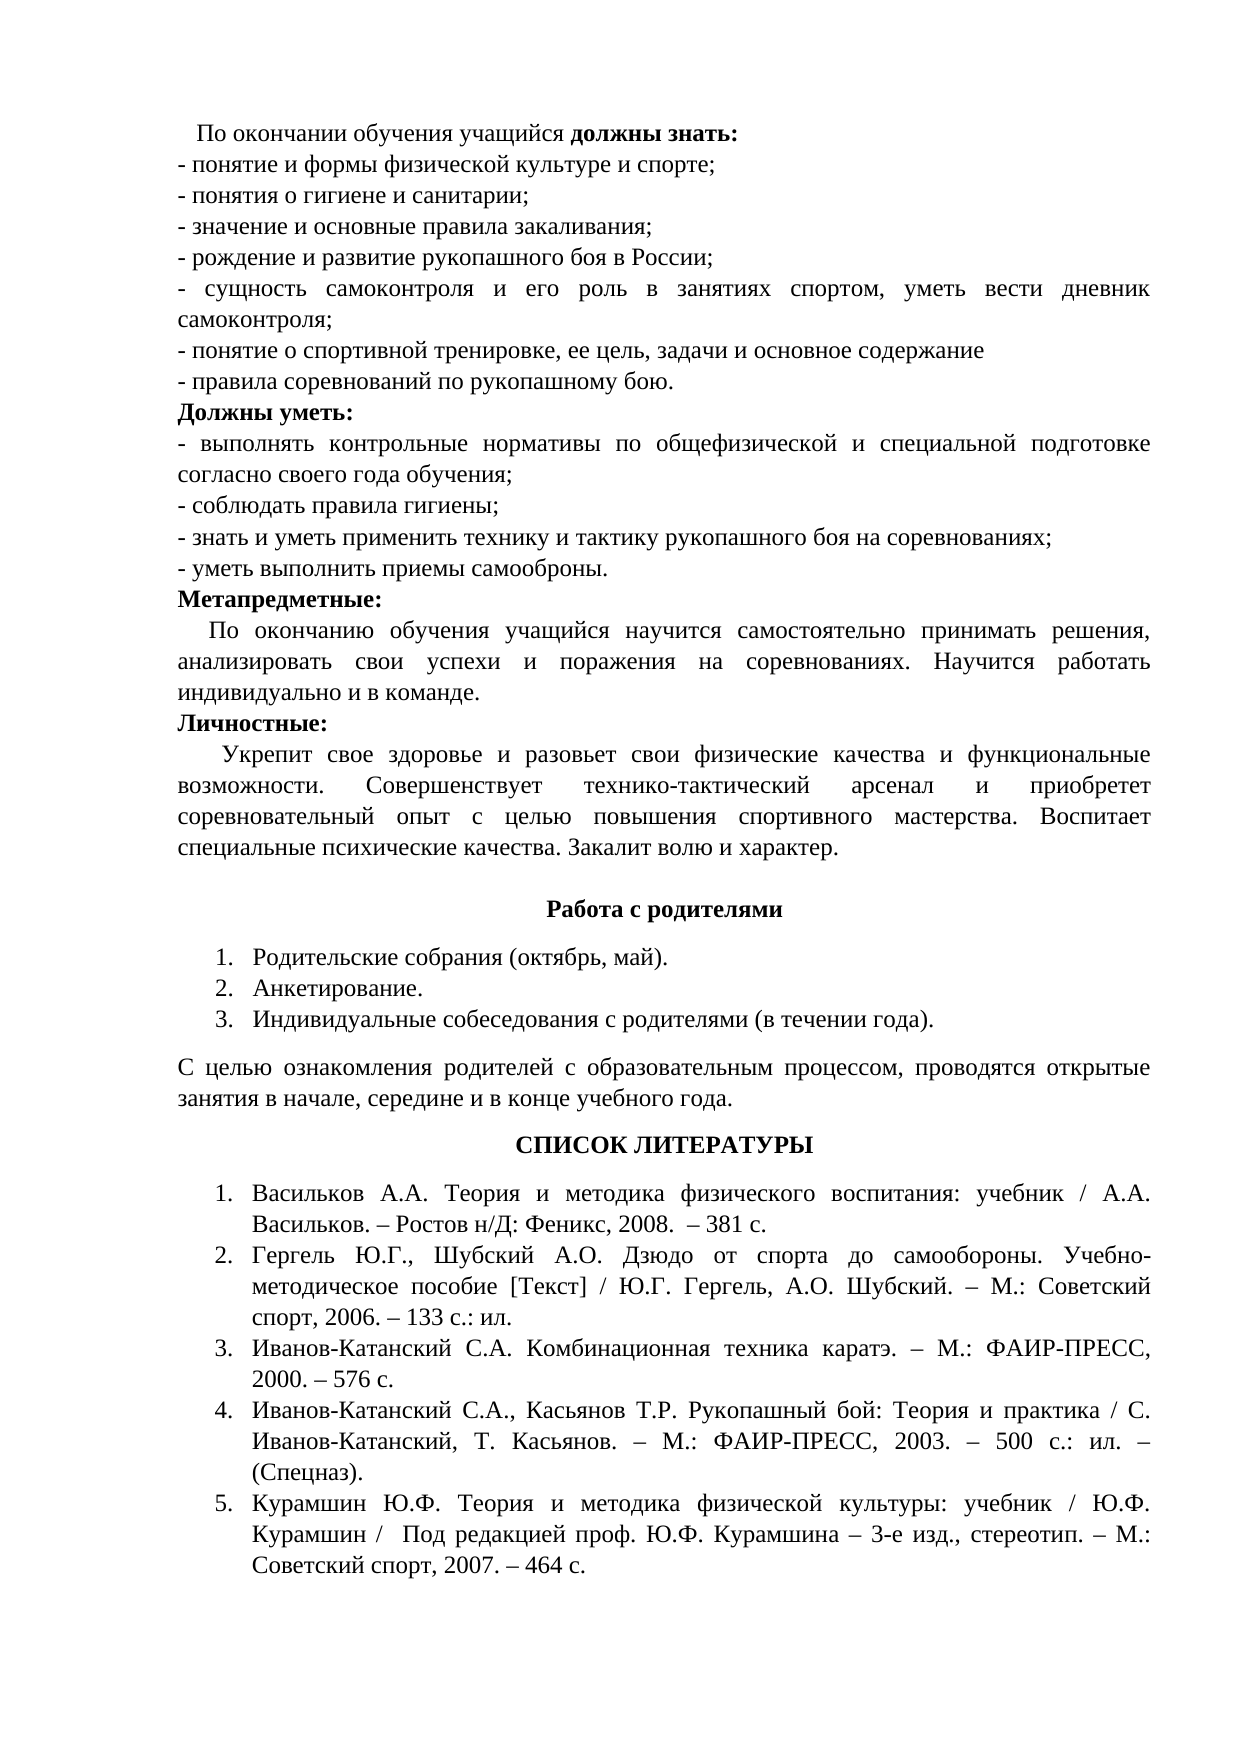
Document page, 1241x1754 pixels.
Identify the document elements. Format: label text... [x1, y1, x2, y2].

list Гергель Ю.Г., Шубский А.О. Дзюдо от спорта до самообороны. Учебно-методическое пособие [Текст] / Ю.Г. Гергель, А.О. Шубский. – М.: Советский спорт, 2006. – 133 с.: ил. [214, 1240, 1152, 1331]
text Личностные: [177, 708, 1152, 737]
text - значение и основные правила закаливания; [177, 211, 1152, 240]
text - уметь выполнить приемы самооброны. [177, 553, 1152, 581]
text СПИСОК ЛИТЕРАТУРЫ [177, 1130, 1152, 1159]
list Индивидуальные собеседования с родителями (в течении года). [215, 1004, 1152, 1033]
list Иванов-Катанский С.А. Комбинационная техника каратэ. – М.: ФАИР-ПРЕСС, 2000. – 576 с. [214, 1333, 1152, 1393]
list Васильков А.А. Теория и методика физического воспитания: учебник / А.А. Васильков. – Ростов н/Д: Феникс, 2008. – 381 с. [214, 1178, 1152, 1238]
text - соблюдать правила гигиены; [177, 491, 1152, 519]
list Родительские собрания (октябрь, май). [215, 942, 1152, 971]
text Метапредметные: [177, 584, 1152, 612]
list Анкетирование. [215, 973, 1152, 1002]
text - понятие и формы физической культуре и спорте; [177, 149, 1152, 178]
text - правила соревнований по рукопашному бою. [177, 366, 1152, 395]
text - сущность самоконтроля и его роль в занятиях спортом, уметь вести дневник самоконтроля; [177, 273, 1152, 333]
text С целью ознакомления родителей с образовательным процессом, проводятся открытые занятия в начале, середине и в конце учебного года. [177, 1052, 1152, 1111]
text - понятия о гигиене и санитарии; [177, 180, 1152, 209]
text По окончанию обучения учащийся научится самостоятельно принимать решения, анализировать свои успехи и поражения на соревнованиях. Научится работать индивидуально и в команде. [177, 615, 1152, 706]
text По окончании обучения учащийся должны знать: [177, 118, 1152, 147]
text - выполнять контрольные нормативы по общефизической и специальной подготовке согласно своего года обучения; [177, 428, 1152, 488]
list Курамшин Ю.Ф. Теория и методика физической культуры: учебник / Ю.Ф. Курамшин / Под редакцией проф. Ю.Ф. Курамшина – 3-е изд., стереотип. – М.: Советский спорт, 2007. – 464 с. [214, 1488, 1152, 1579]
text Должны уметь: [177, 397, 1152, 426]
text - знать и уметь применить технику и тактику рукопашного боя на соревнованиях; [177, 522, 1152, 550]
text - рождение и развитие рукопашного боя в России; [177, 242, 1152, 271]
list Иванов-Катанский С.А., Касьянов Т.Р. Рукопашный бой: Теория и практика / С. Иванов-Катанский, Т. Касьянов. – М.: ФАИР-ПРЕСС, 2003. – 500 с.: ил. – (Спецназ). [214, 1395, 1152, 1486]
text - понятие о спортивной тренировке, ее цель, задачи и основное содержание [177, 335, 1152, 364]
text Укрепит свое здоровье и разовьет свои физические качества и функциональные возможности. Совершенствует технико-тактический арсенал и приобретет соревновательный опыт с целью повышения спортивного мастерства. Воспитает специальные психические качества. Закалит волю и характер. [177, 739, 1152, 861]
text Работа с родителями [177, 894, 1152, 923]
